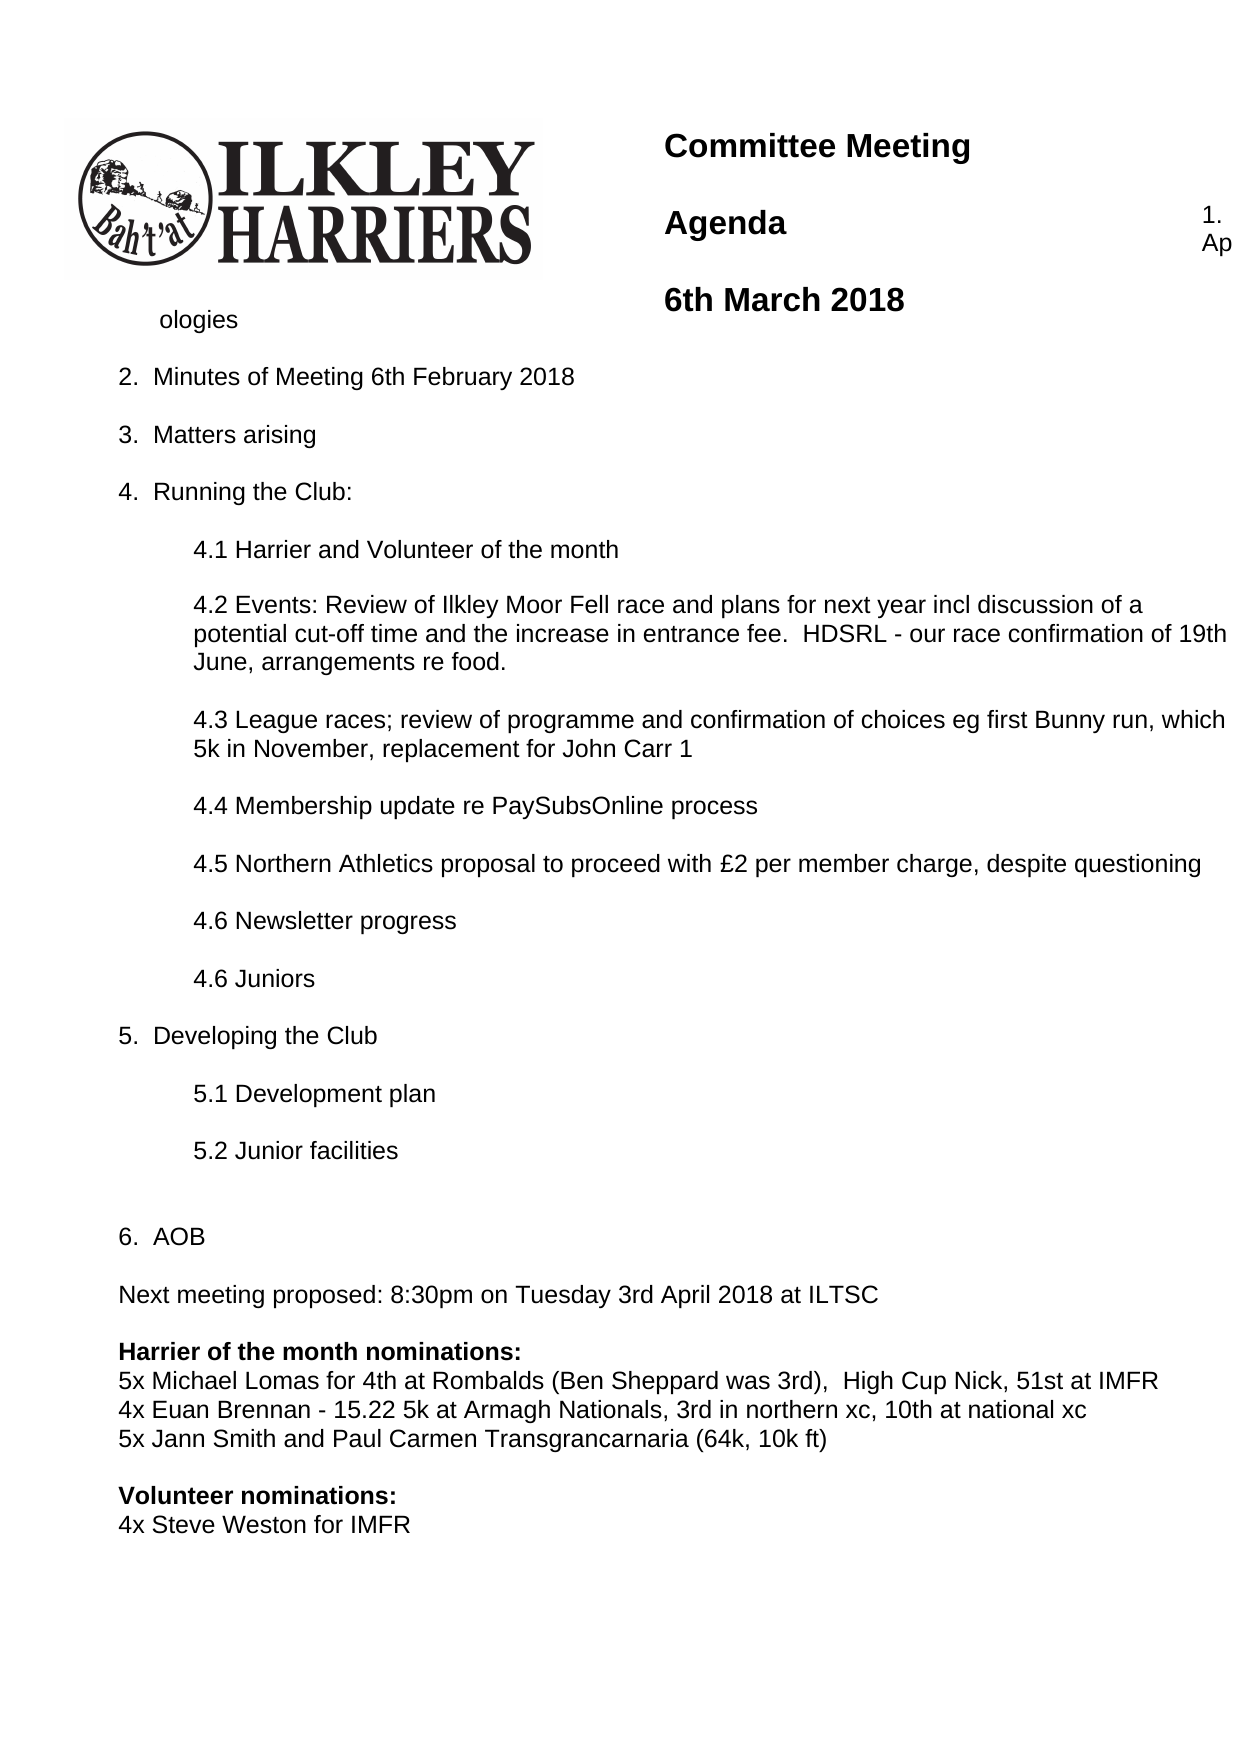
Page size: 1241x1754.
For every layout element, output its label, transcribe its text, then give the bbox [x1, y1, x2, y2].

text 4x Steve Weston for IMFR [118, 1510, 1240, 1538]
picture [64, 118, 543, 280]
text Harrier of the month nominations: [118, 1337, 1240, 1366]
text 5x Jann Smith and Paul Carmen Transgrancarnaria (64k, 10k ft) [118, 1423, 1240, 1452]
list Apologies [118, 199, 1240, 333]
text 5.2 Junior facilities [118, 1136, 1240, 1165]
text 4.5 Northern Athletics proposal to proceed with £2 per member charge, despite questioning [118, 848, 1240, 877]
text 5. Developing the Club [118, 1021, 1240, 1050]
text 2. Minutes of Meeting 6th February 2018 [118, 362, 1240, 391]
text 4x Euan Brennan - 15.22 5k at Armagh Nationals, 3rd in northern xc, 10th at national xc [118, 1395, 1240, 1423]
text 4.1 Harrier and Volunteer of the month [118, 535, 1240, 563]
text 4.4 Membership update re PaySubsOnline process [118, 791, 1240, 820]
text 5.1 Development plan [118, 1078, 1240, 1107]
text 6. AOB [118, 1222, 1240, 1251]
text 5x Michael Lomas for 4th at Rombalds (Ben Sheppard was 3rd), High Cup Nick, 51st at IMFR [118, 1366, 1240, 1395]
text 4.6 Newsletter progress [118, 906, 1240, 935]
text Volunteer nominations: [118, 1481, 1240, 1510]
text Next meeting proposed: 8:30pm on Tuesday 3rd April 2018 at ILTSC [118, 1280, 1240, 1308]
text 4.3 League races; review of programme and confirmation of choices eg first Bunny run, which 5k in November, replacement for John Carr 1 [118, 705, 1240, 762]
text 4.6 Juniors [193, 963, 1240, 992]
text 3. Matters arising [118, 420, 1240, 448]
text 4.2 Events: Review of Ilkley Moor Fell race and plans for next year incl discussion of a potential cut-off time and the increase in entrance fee. HDSRL - our race confirmation of 19th June, arrangements re food. [193, 590, 1240, 676]
text 4. Running the Club: [118, 477, 1240, 506]
